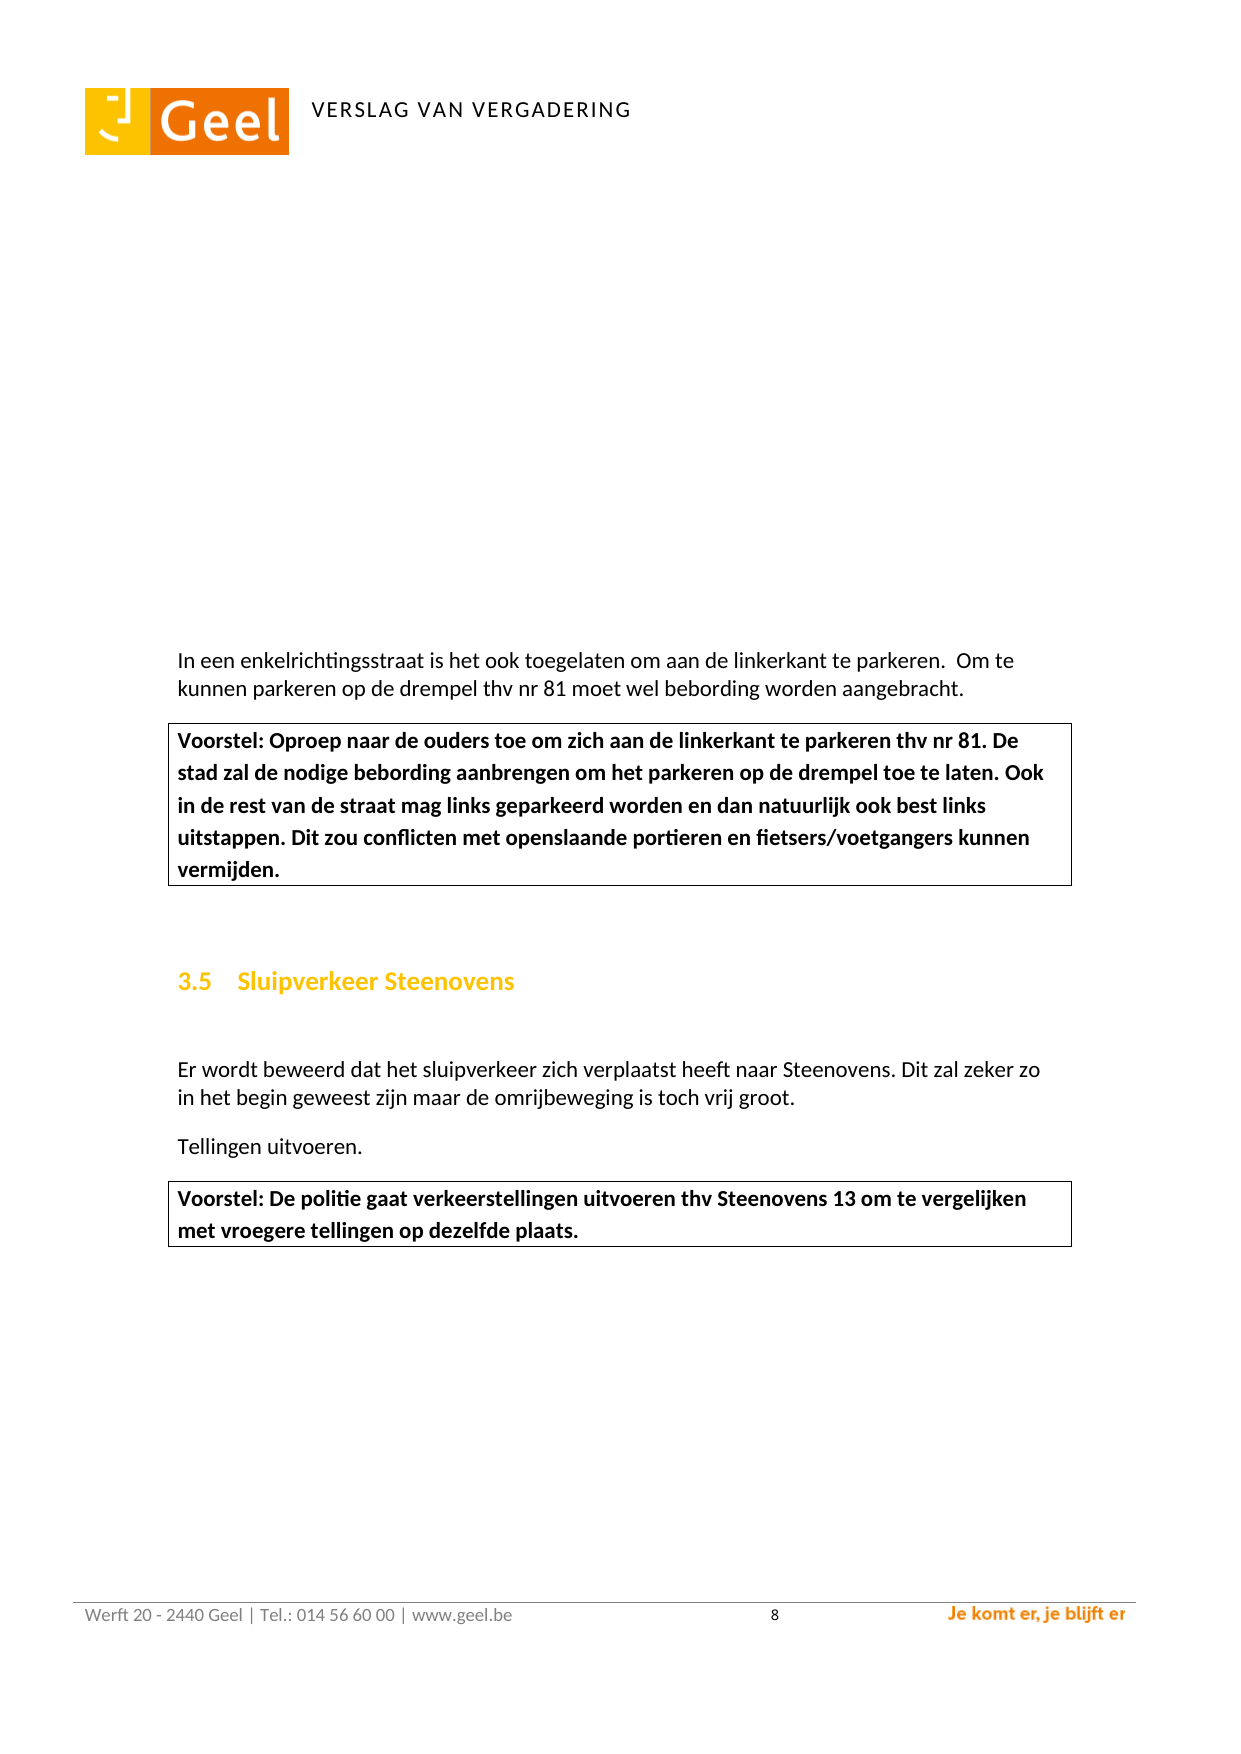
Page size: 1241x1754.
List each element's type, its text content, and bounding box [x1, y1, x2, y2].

text Voorstel: Oproep naar de ouders toe om zich aan de linkerkant te parkeren thv nr 81. De stad zal de nodige bebording aanbrengen om het parkeren op de drempel toe te laten. Ook in de rest van de straat mag links geparkeerd worden en dan natuurlijk ook best links uitstappen. Dit zou conflicten met openslaande portieren en fietsers/voetgangers kunnen vermijden. [169, 724, 1071, 885]
picture [948, 1604, 1126, 1624]
text Er wordt beweerd dat het sluipverkeer zich verplaatst heeft naar Steenovens. Dit zal zeker zo in het begin geweest zijn maar de omrijbeweging is toch vrij groot. [177, 1055, 1063, 1111]
subtitle Sluipverkeer Steenovens [177, 964, 1063, 997]
picture [85, 88, 289, 155]
text In een enkelrichtingsstraat is het ook toegelaten om aan de linkerkant te parkeren. Om te kunnen parkeren op de drempel thv nr 81 moet wel bebording worden aangebracht. [177, 646, 1063, 702]
text Voorstel: De politie gaat verkeerstellingen uitvoeren thv Steenovens 13 om te vergelijken met vroegere tellingen op dezelfde plaats. [169, 1182, 1071, 1246]
text Tellingen uitvoeren. [177, 1132, 1063, 1160]
